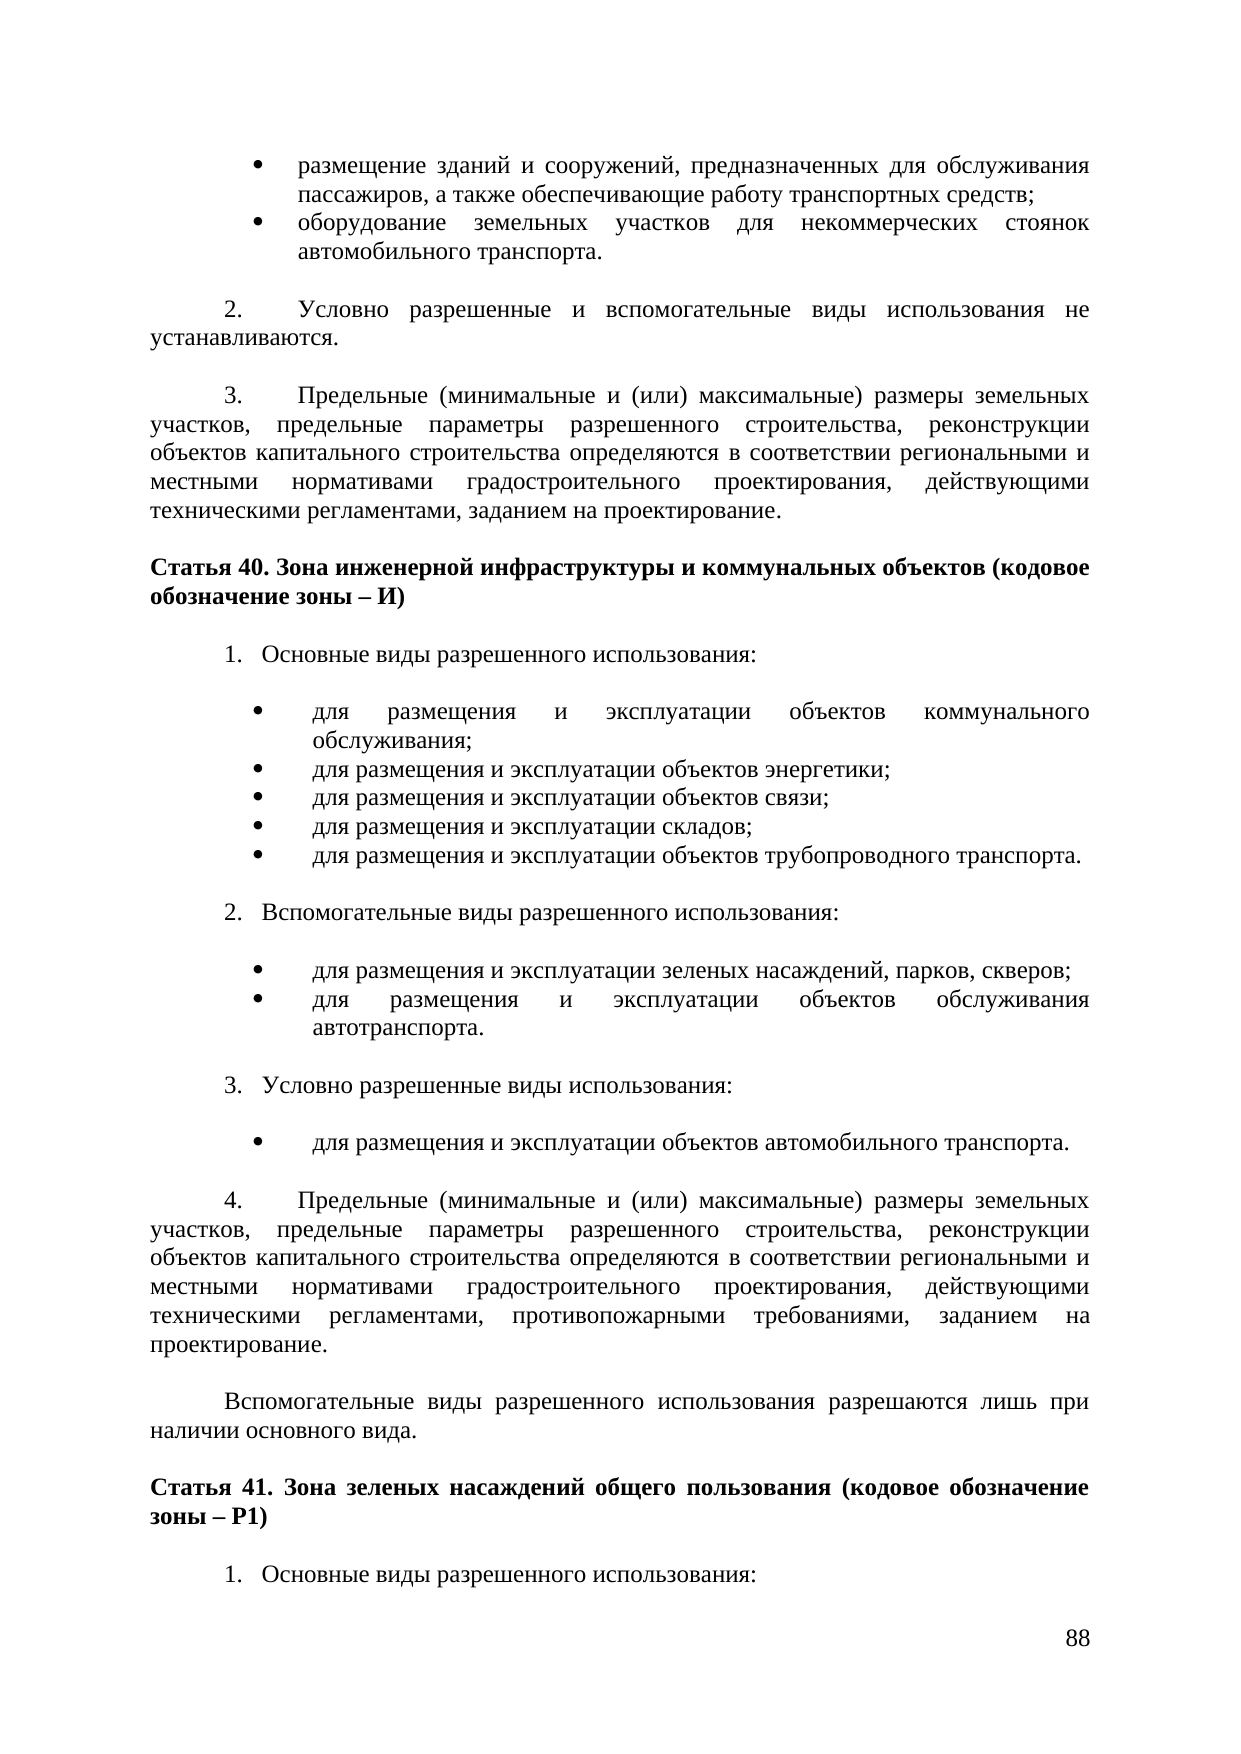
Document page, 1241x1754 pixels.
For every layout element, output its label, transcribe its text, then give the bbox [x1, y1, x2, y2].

list оборудование земельных участков для некоммерческих стоянок автомобильного транспорта. [253, 207, 1090, 265]
list Основные виды разрешенного использования: [224, 639, 1090, 667]
list для размещения и эксплуатации объектов связи; [253, 782, 1090, 811]
list для размещения и эксплуатации объектов энергетики; [253, 754, 1090, 782]
list Условно разрешенные виды использования: [224, 1070, 1090, 1099]
list для размещения и эксплуатации складов; [253, 811, 1090, 840]
list размещение зданий и сооружений, предназначенных для обслуживания пассажиров, а также обеспечивающие работу транспортных средств; [253, 150, 1090, 207]
text Вспомогательные виды разрешенного использования разрешаются лишь при наличии основного вида. [150, 1386, 1090, 1444]
list Основные виды разрешенного использования: [224, 1559, 1090, 1587]
list Условно разрешенные и вспомогательные виды использования не устанавливаются. [150, 294, 1090, 351]
list для размещения и эксплуатации зеленых насаждений, парков, скверов; [253, 955, 1090, 984]
list для размещения и эксплуатации объектов коммунального обслуживания; [253, 696, 1090, 754]
list для размещения и эксплуатации объектов трубопроводного транспорта. [253, 840, 1090, 869]
subtitle Статья 40. Зона инженерной инфраструктуры и коммунальных объектов (кодовое обозначение зоны – И) [150, 552, 1090, 610]
subtitle Статья 41. Зона зеленых насаждений общего пользования (кодовое обозначение зоны – Р1) [150, 1472, 1090, 1530]
list Предельные (минимальные и (или) максимальные) размеры земельных участков, предельные параметры разрешенного строительства, реконструкции объектов капитального строительства определяются в соответствии региональными и местными нормативами градостроительного проектирования, действующими техническими регламентами, противопожарными требованиями, заданием на проектирование. [150, 1185, 1090, 1357]
list для размещения и эксплуатации объектов обслуживания автотранспорта. [253, 984, 1090, 1041]
list Вспомогательные виды разрешенного использования: [224, 897, 1090, 926]
list для размещения и эксплуатации объектов автомобильного транспорта. [253, 1127, 1090, 1156]
